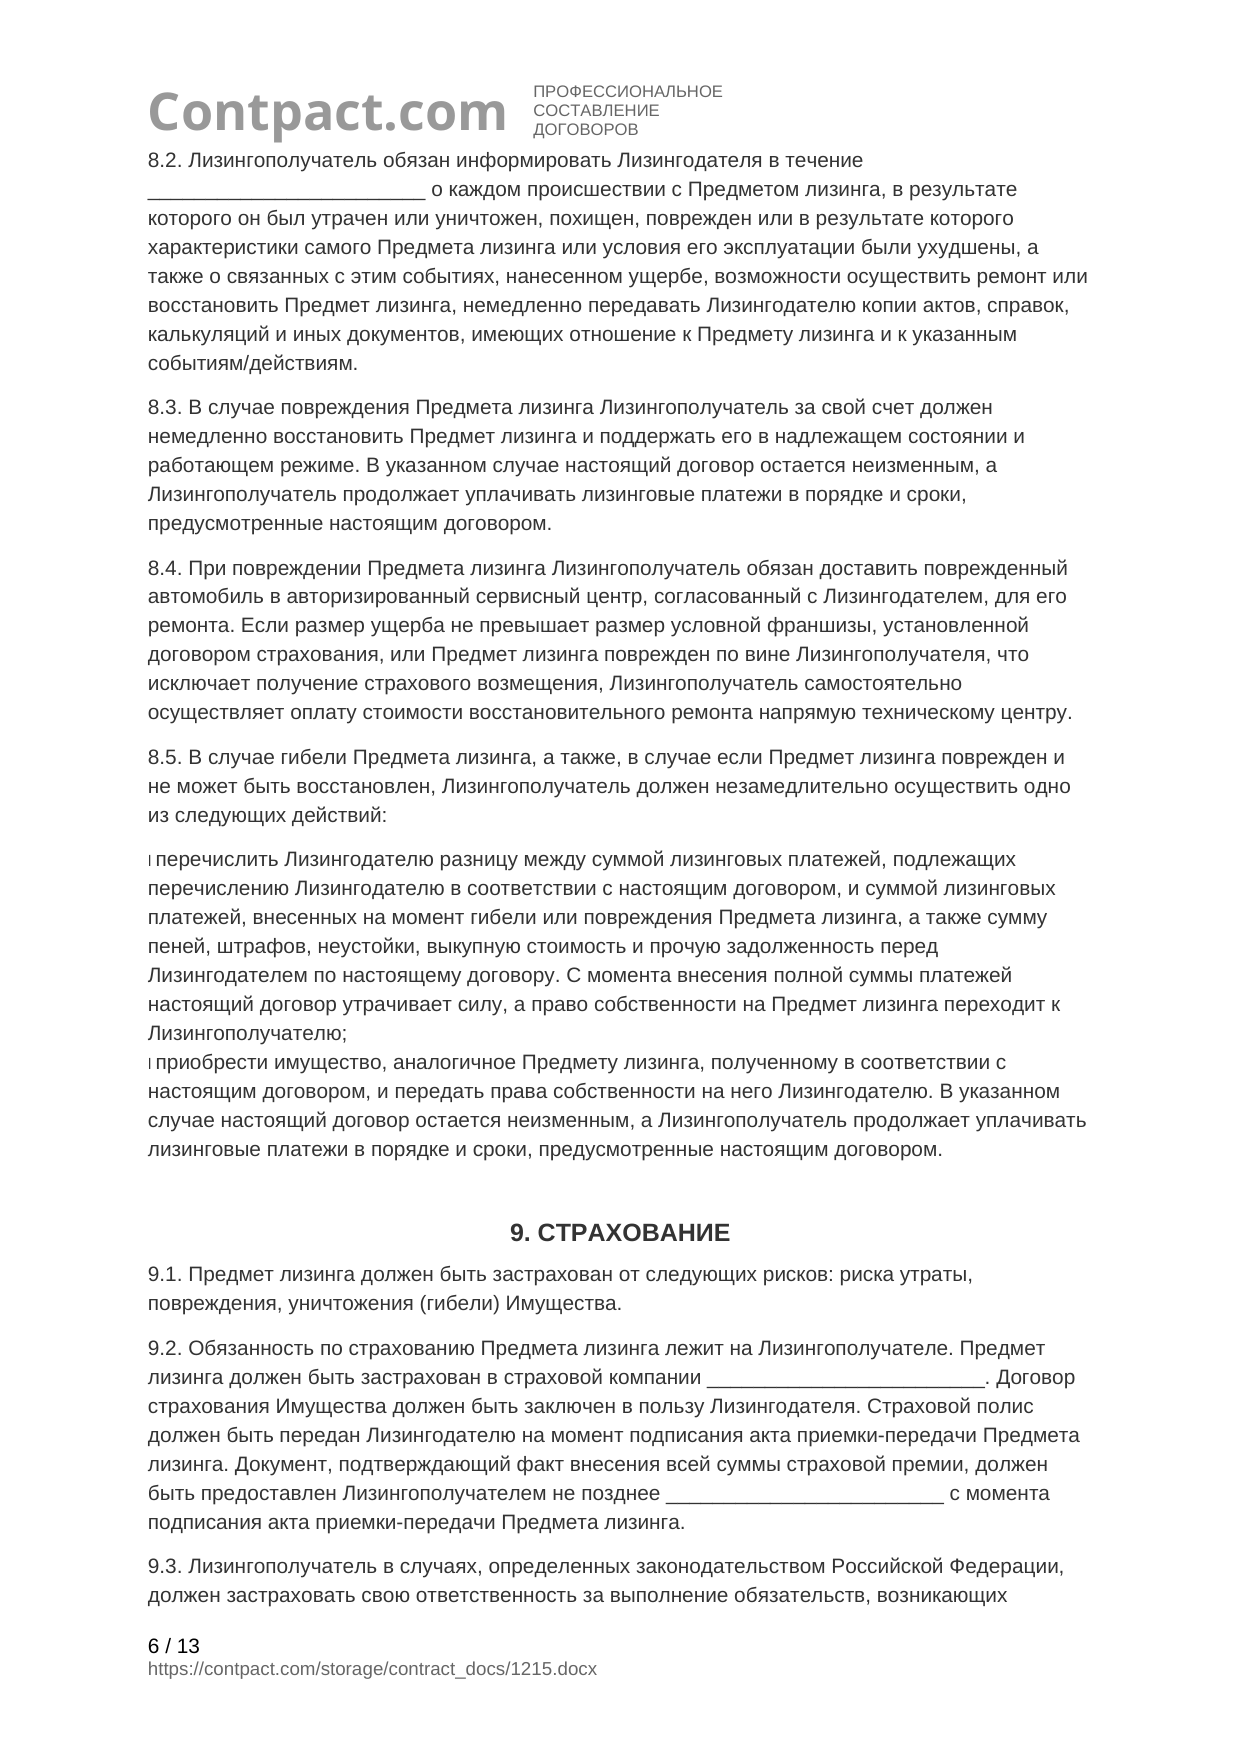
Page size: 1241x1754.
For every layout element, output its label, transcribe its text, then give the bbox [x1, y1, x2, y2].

text 9.2. Обязанность по страхованию Предмета лизинга лежит на Лизингополучателе. Предмет лизинга должен быть застрахован в страховой компании ________________________. Договор страхования Имущества должен быть заключен в пользу Лизингодателя. Страховой полис должен быть передан Лизингодателю на момент подписания акта приемки-передачи Предмета лизинга. Документ, подтверждающий факт внесения всей суммы страховой премии, должен быть предоставлен Лизингополучателем не позднее ________________________ с момента подписания акта приемки-передачи Предмета лизинга. [148, 1336, 1092, 1533]
text 8.2. Лизингополучатель обязан информировать Лизингодателя в течение ________________________ о каждом происшествии с Предметом лизинга, в результате которого он был утрачен или уничтожен, похищен, поврежден или в результате которого характеристики самого Предмета лизинга или условия его эксплуатации были ухудшены, а также о связанных с этим событиях, нанесенном ущербе, возможности осуществить ремонт или восстановить Предмет лизинга, немедленно передавать Лизингодателю копии актов, справок, калькуляций и иных документов, имеющих отношение к Предмету лизинга и к указанным событиям/действиям. [148, 148, 1092, 374]
text 9.1. Предмет лизинга должен быть застрахован от следующих рисков: риска утраты, повреждения, уничтожения (гибели) Имущества. [148, 1262, 1092, 1315]
text 8.3. В случае повреждения Предмета лизинга Лизингополучатель за свой счет должен немедленно восстановить Предмет лизинга и поддержать его в надлежащем состоянии и работающем режиме. В указанном случае настоящий договор остается неизменным, а Лизингополучатель продолжает уплачивать лизинговые платежи в порядке и сроки, предусмотренные настоящим договором. [148, 395, 1092, 535]
text l приобрести имущество, аналогичное Предмету лизинга, полученному в соответствии с настоящим договором, и передать права собственности на него Лизингодателю. В указанном случае настоящий договор остается неизменным, а Лизингополучатель продолжает уплачивать лизинговые платежи в порядке и сроки, предусмотренные настоящим договором. [148, 1050, 1092, 1161]
text 8.4. При повреждении Предмета лизинга Лизингополучатель обязан доставить поврежденный автомобиль в авторизированный сервисный центр, согласованный с Лизингодателем, для его ремонта. Если размер ущерба не превышает размер условной франшизы, установленной договором страхования, или Предмет лизинга поврежден по вине Лизингополучателя, что исключает получение страхового возмещения, Лизингополучатель самостоятельно осуществляет оплату стоимости восстановительного ремонта напрямую техническому центру. [148, 555, 1092, 724]
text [148, 1554, 1092, 1607]
text 8.5. В случае гибели Предмета лизинга, а также, в случае если Предмет лизинга поврежден и не может быть восстановлен, Лизингополучатель должен незамедлительно осуществить одно из следующих действий: [148, 745, 1092, 827]
text l перечислить Лизингодателю разницу между суммой лизинговых платежей, подлежащих перечислению Лизингодателю в соответствии с настоящим договором, и суммой лизинговых платежей, внесенных на момент гибели или повреждения Предмета лизинга, а также сумму пеней, штрафов, неустойки, выкупную стоимость и прочую задолженность перед Лизингодателем по настоящему договору. С момента внесения полной суммы платежей настоящий договор утрачивает силу, а право собственности на Предмет лизинга переходит к Лизингополучателю; [148, 847, 1092, 1045]
text 9. СТРАХОВАНИЕ [148, 1218, 1092, 1247]
